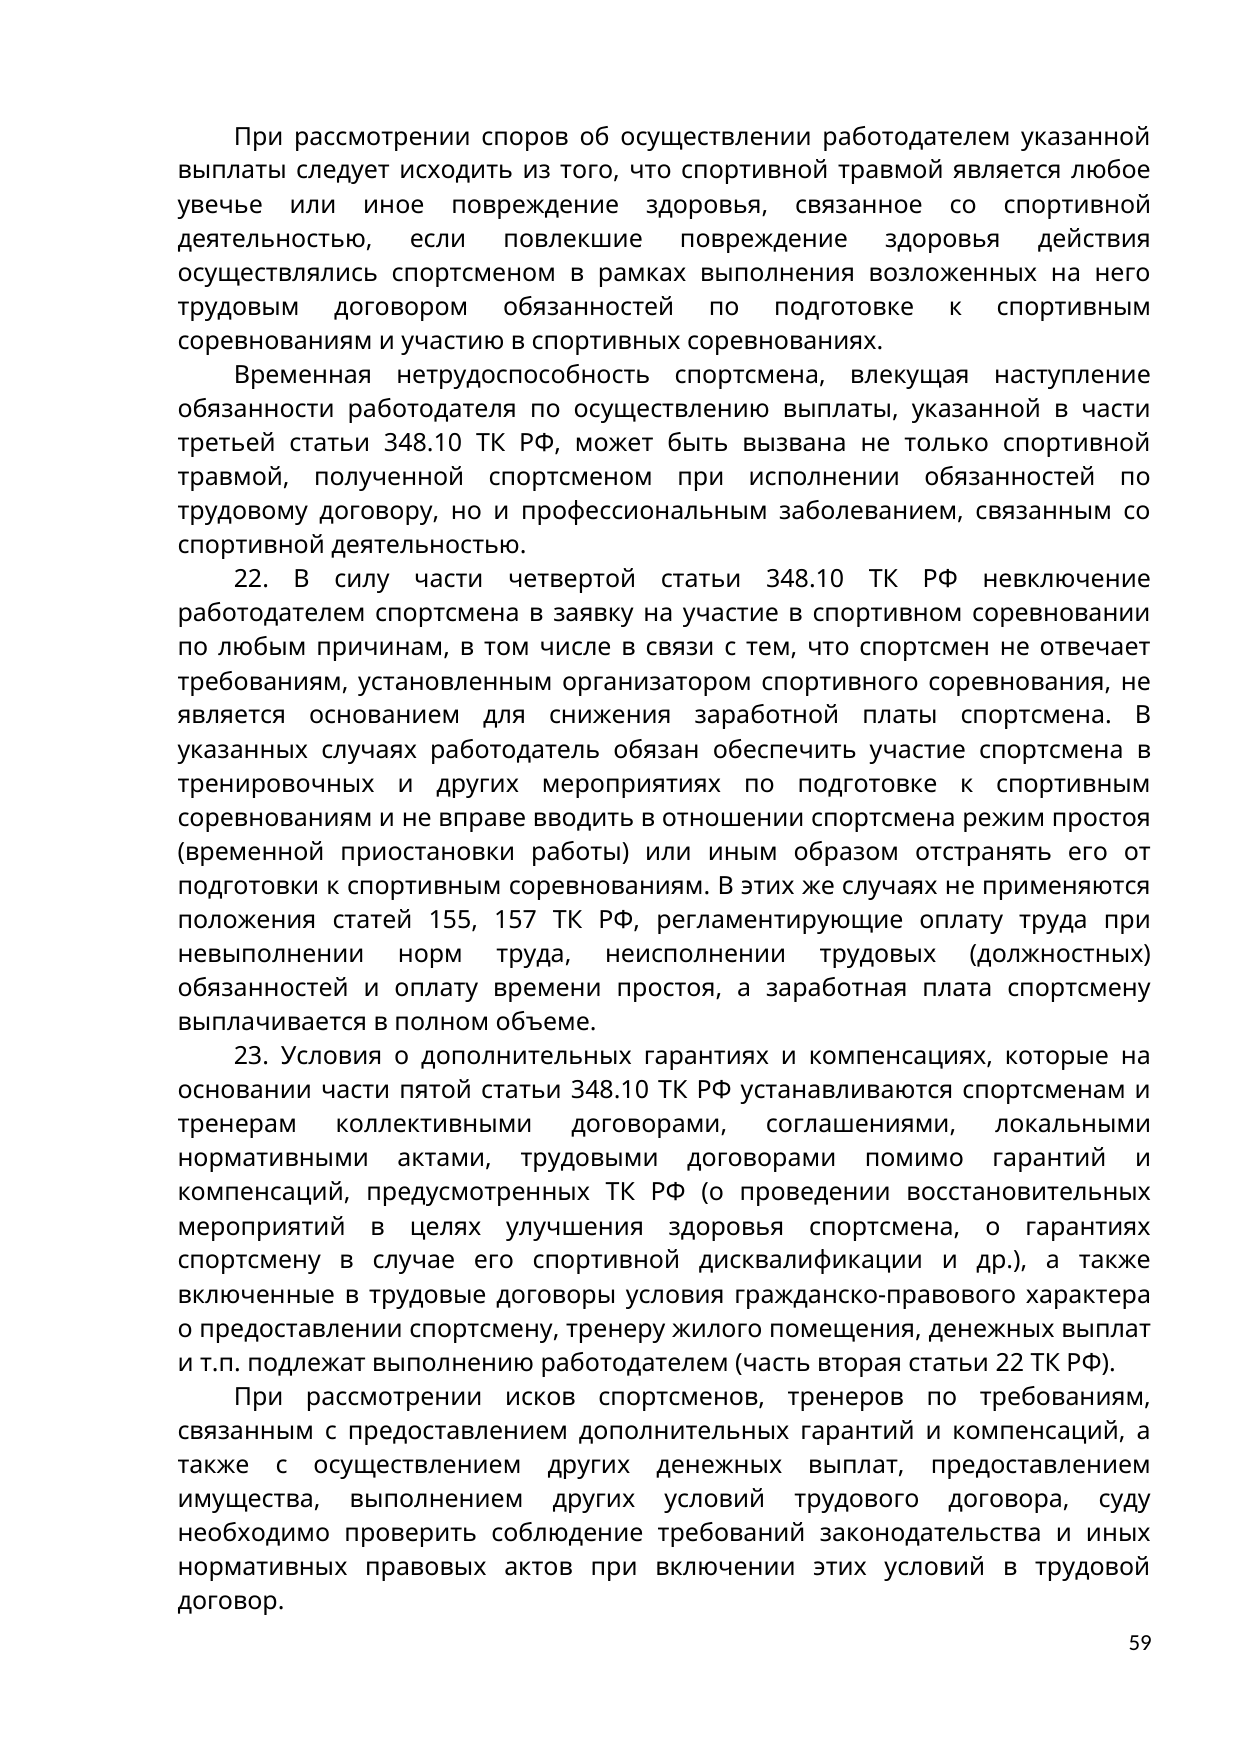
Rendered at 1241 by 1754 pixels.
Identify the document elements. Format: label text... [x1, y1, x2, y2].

text При рассмотрении исков спортсменов, тренеров по требованиям, связанным с предоставлением дополнительных гарантий и компенсаций, а также с осуществлением других денежных выплат, предоставлением имущества, выполнением других условий трудового договора, суду необходимо проверить соблюдение требований законодательства и иных нормативных правовых актов при включении этих условий в трудовой договор. [177, 1378, 1152, 1617]
text 23. Условия о дополнительных гарантиях и компенсациях, которые на основании части пятой статьи 348.10 ТК РФ устанавливаются спортсменам и тренерам коллективными договорами, соглашениями, локальными нормативными актами, трудовыми договорами помимо гарантий и компенсаций, предусмотренных ТК РФ (о проведении восстановительных мероприятий в целях улучшения здоровья спортсмена, о гарантиях спортсмену в случае его спортивной дисквалификации и др.), а также включенные в трудовые договоры условия гражданско-правового характера о предоставлении спортсмену, тренеру жилого помещения, денежных выплат и т.п. подлежат выполнению работодателем (часть вторая статьи 22 ТК РФ). [177, 1038, 1152, 1378]
text При рассмотрении споров об осуществлении работодателем указанной выплаты следует исходить из того, что спортивной травмой является любое увечье или иное повреждение здоровья, связанное со спортивной деятельностью, если повлекшие повреждение здоровья действия осуществлялись спортсменом в рамках выполнения возложенных на него трудовым договором обязанностей по подготовке к спортивным соревнованиям и участию в спортивных соревнованиях. [177, 118, 1152, 357]
text Временная нетрудоспособность спортсмена, влекущая наступление обязанности работодателя по осуществлению выплаты, указанной в части третьей статьи 348.10 ТК РФ, может быть вызвана не только спортивной травмой, полученной спортсменом при исполнении обязанностей по трудовому договору, но и профессиональным заболеванием, связанным со спортивной деятельностью. [177, 357, 1152, 561]
text 22. В силу части четвертой статьи 348.10 ТК РФ невключение работодателем спортсмена в заявку на участие в спортивном соревновании по любым причинам, в том числе в связи с тем, что спортсмен не отвечает требованиям, установленным организатором спортивного соревнования, не является основанием для снижения заработной платы спортсмена. В указанных случаях работодатель обязан обеспечить участие спортсмена в тренировочных и других мероприятиях по подготовке к спортивным соревнованиям и не вправе вводить в отношении спортсмена режим простоя (временной приостановки работы) или иным образом отстранять его от подготовки к спортивным соревнованиям. В этих же случаях не применяются положения статей 155, 157 ТК РФ, регламентирующие оплату труда при невыполнении норм труда, неисполнении трудовых (должностных) обязанностей и оплату времени простоя, а заработная плата спортсмену выплачивается в полном объеме. [177, 561, 1152, 1038]
